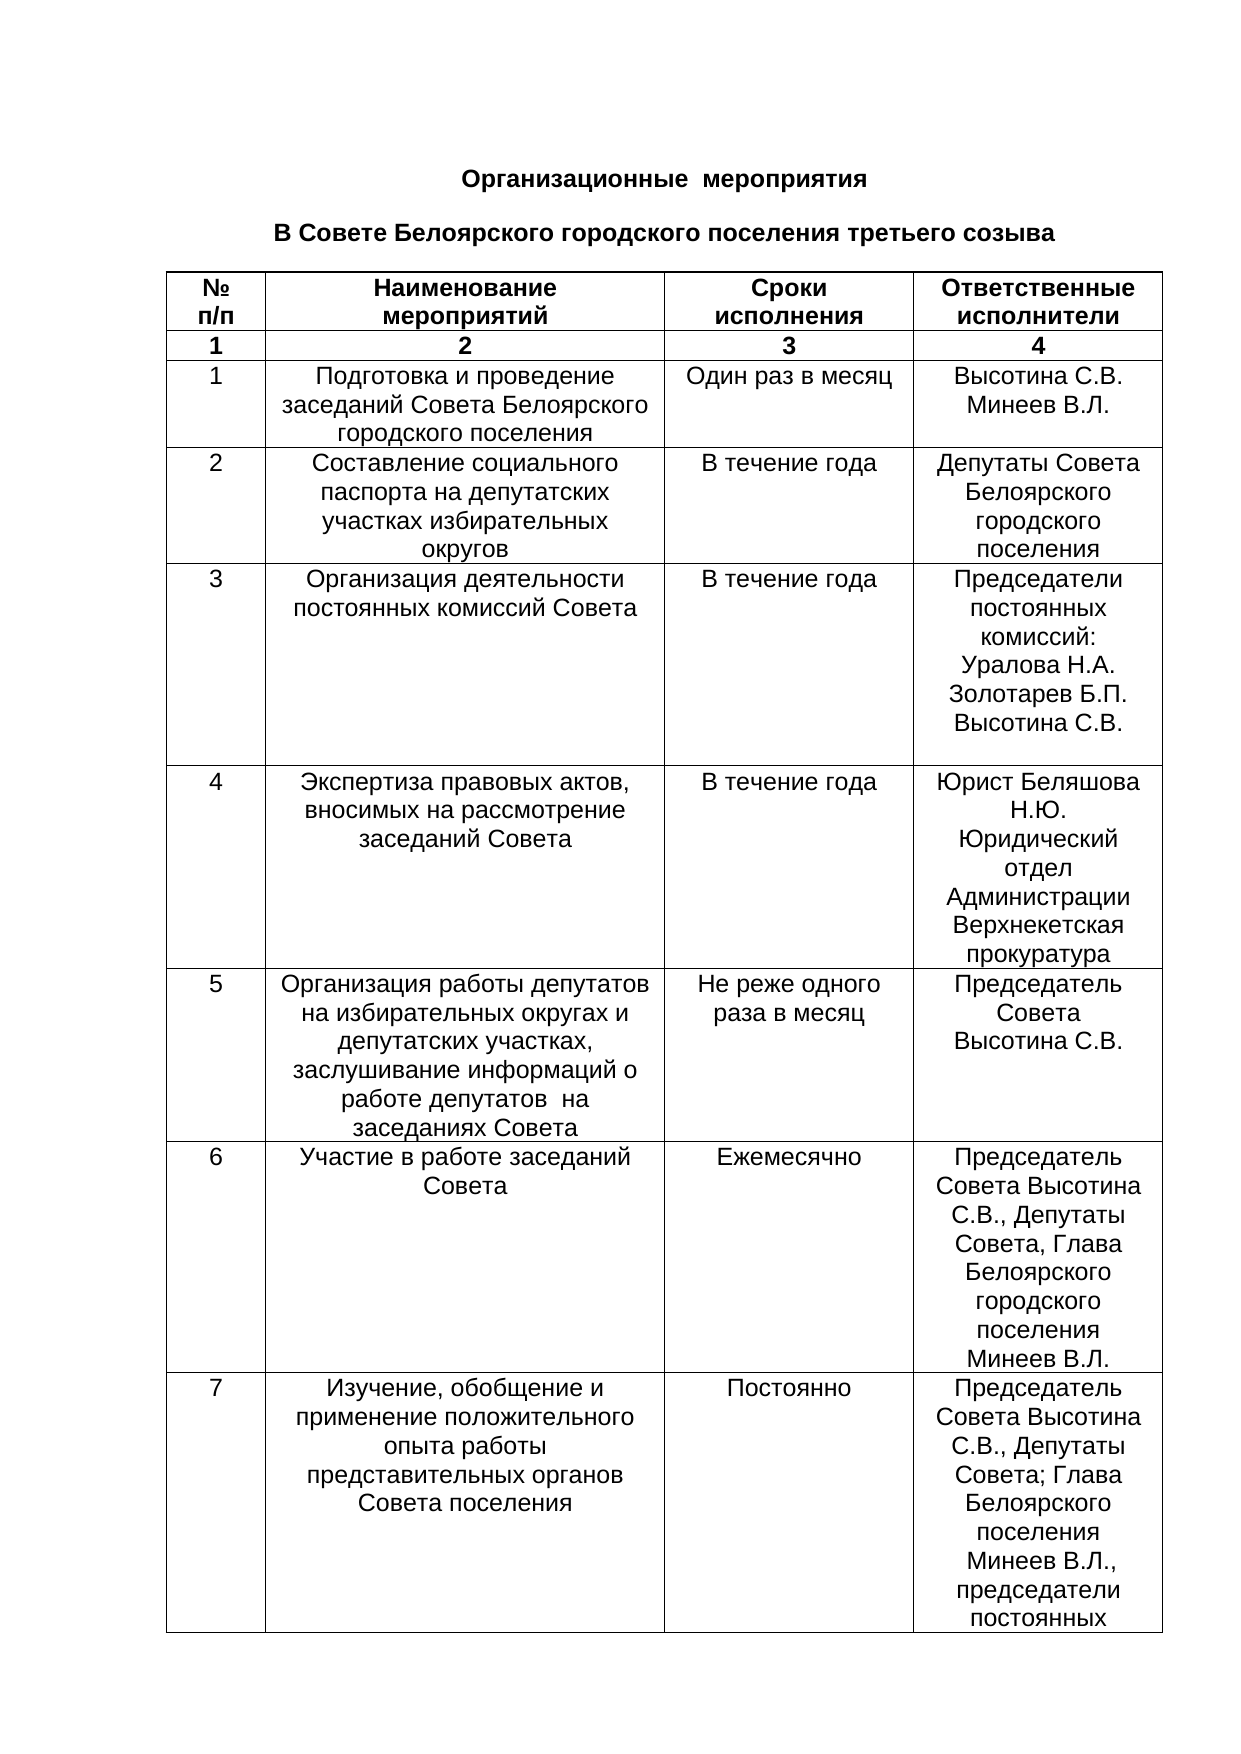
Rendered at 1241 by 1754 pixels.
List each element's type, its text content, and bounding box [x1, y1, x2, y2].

table_cell 4 [167, 766, 265, 968]
table_cell Депутаты Совета Белоярского городского поселения [914, 448, 1162, 563]
table_cell Постоянно [665, 1373, 913, 1632]
table_header Ответственные исполнители [914, 273, 1162, 330]
table_cell Организация деятельности постоянных комиссий Совета [266, 564, 664, 765]
table_cell Один раз в месяц [665, 361, 913, 447]
table_cell 2 [167, 448, 265, 563]
table_cell Ежемесячно [665, 1142, 913, 1372]
table_cell Подготовка и проведение заседаний Совета Белоярского городского поселения [266, 361, 664, 447]
table_cell 1 [167, 361, 265, 447]
table_cell Экспертиза правовых актов, вносимых на рассмотрение заседаний Совета [266, 766, 664, 968]
table_cell 2 [266, 331, 664, 360]
table_header № п/п [167, 273, 265, 330]
table_cell Председатели постоянных комиссий: Уралова Н.А. Золотарев Б.П. Высотина С.В. [914, 564, 1162, 765]
table_cell 5 [167, 969, 265, 1141]
table_cell Организация работы депутатов на избирательных округах и депутатских участках, заслушивание информаций о работе депутатов на заседаниях Совета [266, 969, 664, 1141]
table_header Наименование мероприятий [266, 273, 664, 330]
table_cell Юрист Беляшова Н.Ю. Юридический отдел Администрации Верхнекетская прокуратура [914, 766, 1162, 968]
table_cell В течение года [665, 448, 913, 563]
text В Совете Белоярского городского поселения третьего созыва [177, 218, 1152, 246]
table_cell 1 [167, 331, 265, 360]
table_cell 3 [167, 564, 265, 765]
table_cell Председатель Совета Высотина С.В. [914, 969, 1162, 1141]
table_cell 3 [665, 331, 913, 360]
text Организационные мероприятия [177, 164, 1152, 192]
table_cell 7 [167, 1373, 265, 1632]
table_cell В течение года [665, 766, 913, 968]
table_cell Составление социального паспорта на депутатских участках избирательных округов [266, 448, 664, 563]
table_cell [914, 1373, 1162, 1632]
table_cell Участие в работе заседаний Совета [266, 1142, 664, 1372]
table_cell В течение года [665, 564, 913, 765]
table_cell 4 [914, 331, 1162, 360]
table_cell Высотина С.В. Минеев В.Л. [914, 361, 1162, 447]
table_cell Не реже одного раза в месяц [665, 969, 913, 1141]
table_header Сроки исполнения [665, 273, 913, 330]
table_cell Председатель Совета Высотина С.В., Депутаты Совета, Глава Белоярского городского поселения Минеев В.Л. [914, 1142, 1162, 1372]
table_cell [266, 1373, 664, 1632]
table_cell 6 [167, 1142, 265, 1372]
